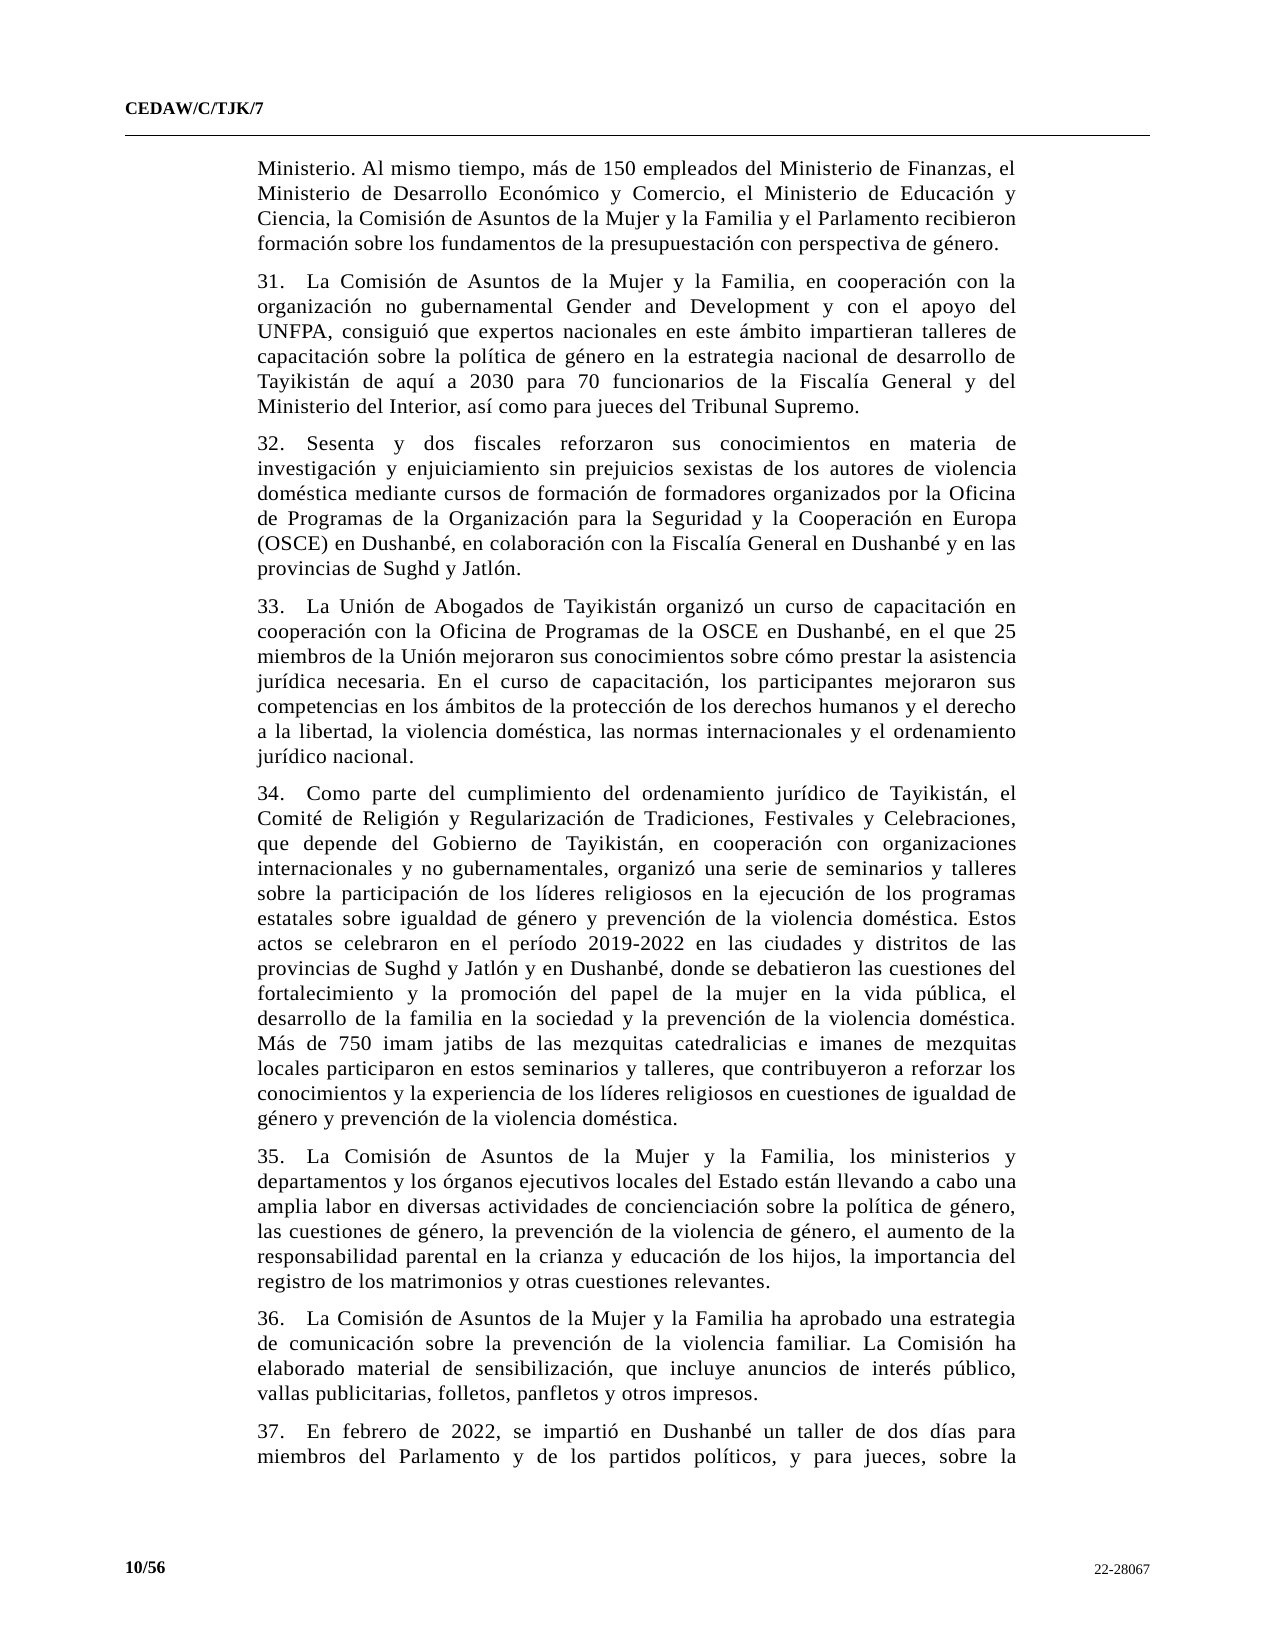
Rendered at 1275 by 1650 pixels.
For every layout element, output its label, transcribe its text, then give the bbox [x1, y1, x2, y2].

list La Unión de Abogados de Tayikistán organizó un curso de capacitación en cooperación con la Oficina de Programas de la OSCE en Dushanbé, en el que 25 miembros de la Unión mejoraron sus conocimientos sobre cómo prestar la asistencia jurídica necesaria. En el curso de capacitación, los participantes mejoraron sus competencias en los ámbitos de la protección de los derechos humanos y el derecho a la libertad, la violencia doméstica, las normas internacionales y el ordenamiento jurídico nacional. [257, 593, 1018, 768]
list Sesenta y dos fiscales reforzaron sus conocimientos en materia de investigación y enjuiciamiento sin prejuicios sexistas de los autores de violencia doméstica mediante cursos de formación de formadores organizados por la Oficina de Programas de la Organización para la Seguridad y la Cooperación en Europa (OSCE) en Dushanbé, en colaboración con la Fiscalía General en Dushanbé y en las provincias de Sughd y Jatlón. [257, 431, 1018, 581]
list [257, 156, 1018, 256]
list La Comisión de Asuntos de la Mujer y la Familia, los ministerios y departamentos y los órganos ejecutivos locales del Estado están llevando a cabo una amplia labor en diversas actividades de concienciación sobre la política de género, las cuestiones de género, la prevención de la violencia de género, el aumento de la responsabilidad parental en la crianza y educación de los hijos, la importancia del registro de los matrimonios y otras cuestiones relevantes. [257, 1143, 1018, 1293]
list La Comisión de Asuntos de la Mujer y la Familia ha aprobado una estrategia de comunicación sobre la prevención de la violencia familiar. La Comisión ha elaborado material de sensibilización, que incluye anuncios de interés público, vallas publicitarias, folletos, panfletos y otros impresos. [257, 1306, 1018, 1406]
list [257, 1418, 1018, 1468]
list Como parte del cumplimiento del ordenamiento jurídico de Tayikistán, el Comité de Religión y Regularización de Tradiciones, Festivales y Celebraciones, que depende del Gobierno de Tayikistán, en cooperación con organizaciones internacionales y no gubernamentales, organizó una serie de seminarios y talleres sobre la participación de los líderes religiosos en la ejecución de los programas estatales sobre igualdad de género y prevención de la violencia doméstica. Estos actos se celebraron en el período 2019-2022 en las ciudades y distritos de las provincias de Sughd y Jatlón y en Dushanbé, donde se debatieron las cuestiones del fortalecimiento y la promoción del papel de la mujer en la vida pública, el desarrollo de la familia en la sociedad y la prevención de la violencia doméstica. Más de 750 imam jatibs de las mezquitas catedralicias e imanes de mezquitas locales participaron en estos seminarios y talleres, que contribuyeron a reforzar los conocimientos y la experiencia de los líderes religiosos en cuestiones de igualdad de género y prevención de la violencia doméstica. [257, 781, 1018, 1131]
list La Comisión de Asuntos de la Mujer y la Familia, en cooperación con la organización no gubernamental Gender and Development y con el apoyo del UNFPA, consiguió que expertos nacionales en este ámbito impartieran talleres de capacitación sobre la política de género en la estrategia nacional de desarrollo de Tayikistán de aquí a 2030 para 70 funcionarios de la Fiscalía General y del Ministerio del Interior, así como para jueces del Tribunal Supremo. [257, 268, 1018, 418]
